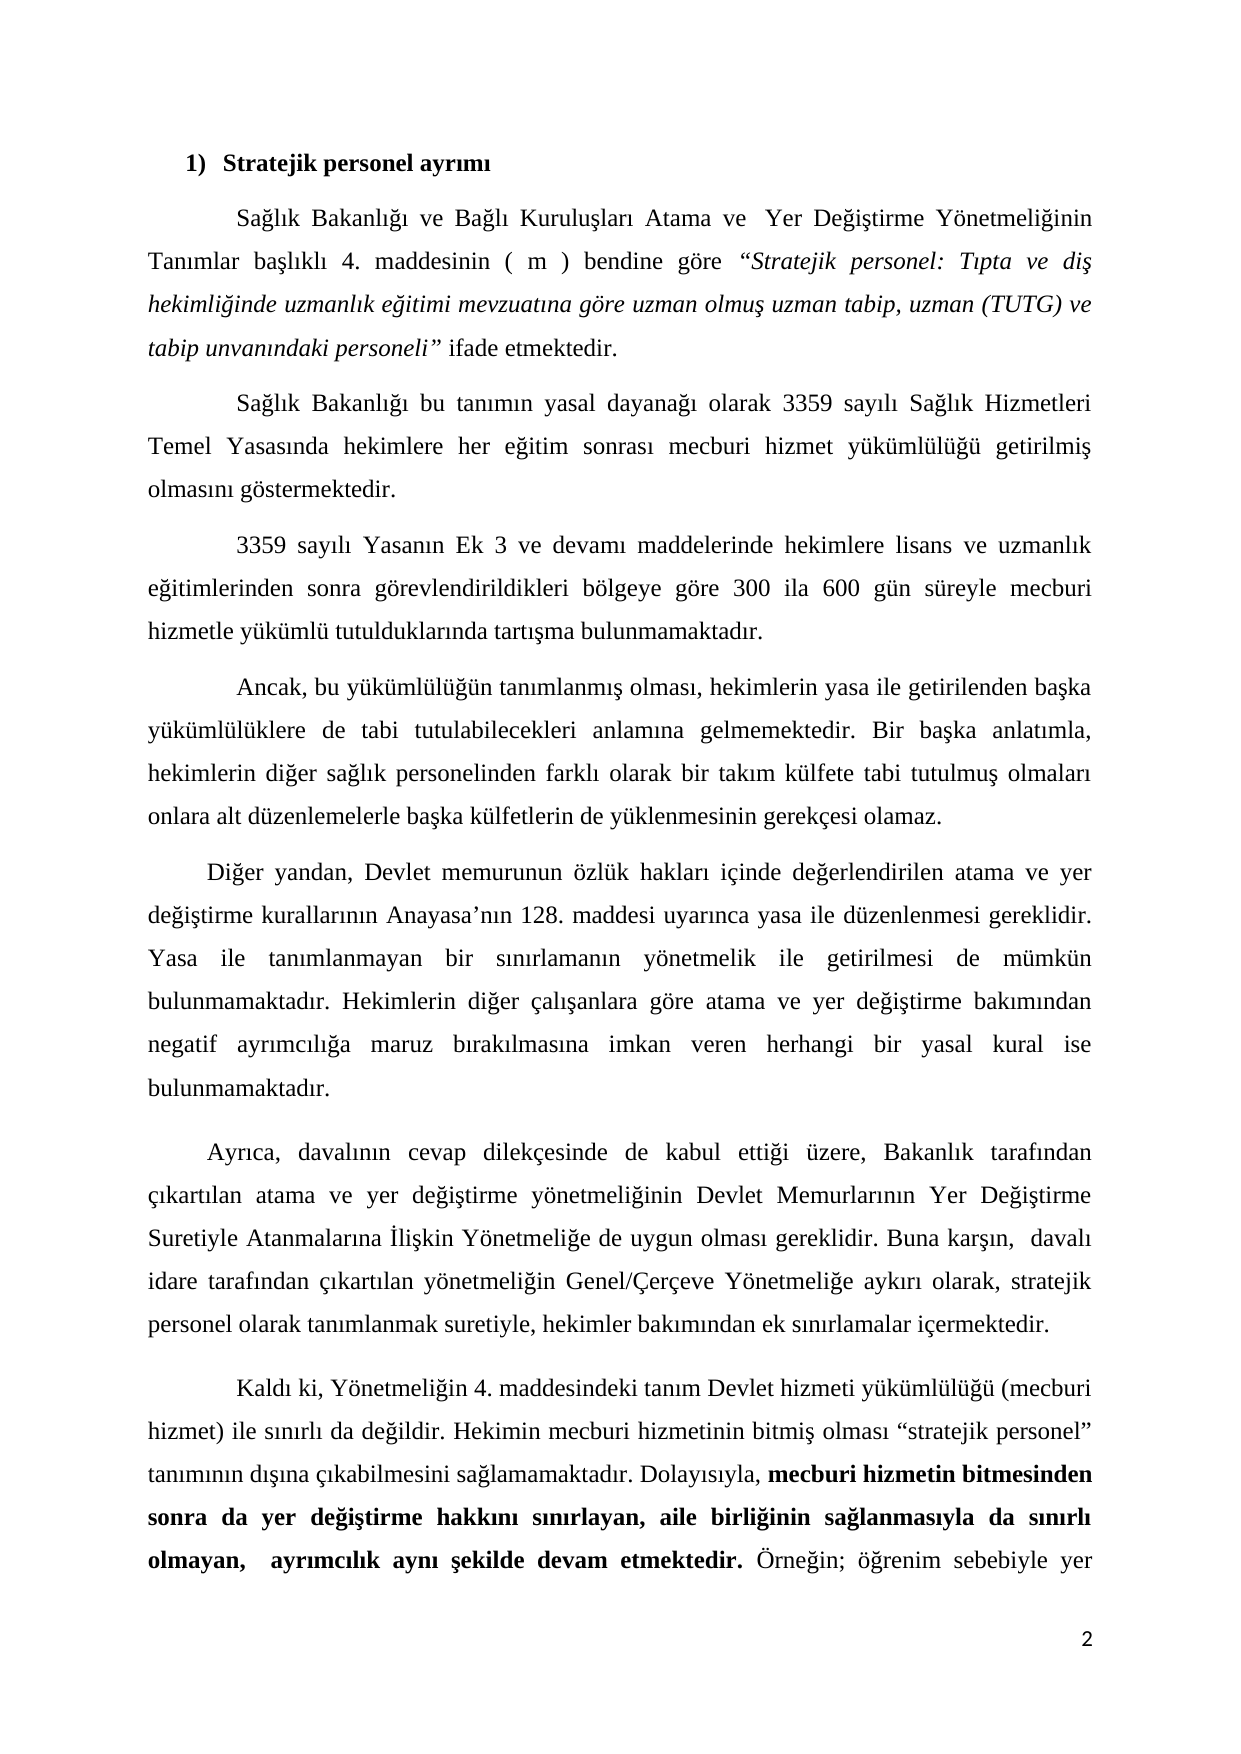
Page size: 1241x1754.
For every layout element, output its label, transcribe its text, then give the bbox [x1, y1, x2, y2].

text Sağlık Bakanlığı ve Bağlı Kuruluşları Atama ve Yer Değiştirme Yönetmeliğinin Tanımlar başlıklı 4. maddesinin ( m ) bendine göre “Stratejik personel: Tıpta ve diş hekimliğinde uzmanlık eğitimi mevzuatına göre uzman olmuş uzman tabip, uzman (TUTG) ve tabip unvanındaki personeli” ifade etmektedir. [148, 203, 1093, 361]
text 3359 sayılı Yasanın Ek 3 ve devamı maddelerinde hekimlere lisans ve uzmanlık eğitimlerinden sonra görevlendirildikleri bölgeye göre 300 ila 600 gün süreyle mecburi hizmetle yükümlü tutulduklarında tartışma bulunmamaktadır. [148, 530, 1093, 645]
list Stratejik personel ayrımı [185, 148, 1093, 176]
text Diğer yandan, Devlet memurunun özlük hakları içinde değerlendirilen atama ve yer değiştirme kurallarının Anayasa’nın 128. maddesi uyarınca yasa ile düzenlenmesi gereklidir. Yasa ile tanımlanmayan bir sınırlamanın yönetmelik ile getirilmesi de mümkün bulunmamaktadır. Hekimlerin diğer çalışanlara göre atama ve yer değiştirme bakımından negatif ayrımcılığa maruz bırakılmasına imkan veren herhangi bir yasal kural ise bulunmamaktadır. [148, 857, 1093, 1101]
text Ancak, bu yükümlülüğün tanımlanmış olması, hekimlerin yasa ile getirilenden başka yükümlülüklere de tabi tutulabilecekleri anlamına gelmemektedir. Bir başka anlatımla, hekimlerin diğer sağlık personelinden farklı olarak bir takım külfete tabi tutulmuş olmaları onlara alt düzenlemelerle başka külfetlerin de yüklenmesinin gerekçesi olamaz. [148, 672, 1093, 830]
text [148, 1373, 1093, 1574]
text Ayrıca, davalının cevap dilekçesinde de kabul ettiği üzere, Bakanlık tarafından çıkartılan atama ve yer değiştirme yönetmeliğinin Devlet Memurlarının Yer Değiştirme Suretiyle Atanmalarına İlişkin Yönetmeliğe de uygun olması gereklidir. Buna karşın, davalı idare tarafından çıkartılan yönetmeliğin Genel/Çerçeve Yönetmeliğe aykırı olarak, stratejik personel olarak tanımlanmak suretiyle, hekimler bakımından ek sınırlamalar içermektedir. [148, 1137, 1093, 1338]
text Sağlık Bakanlığı bu tanımın yasal dayanağı olarak 3359 sayılı Sağlık Hizmetleri Temel Yasasında hekimlere her eğitim sonrası mecburi hizmet yükümlülüğü getirilmiş olmasını göstermektedir. [148, 388, 1093, 503]
